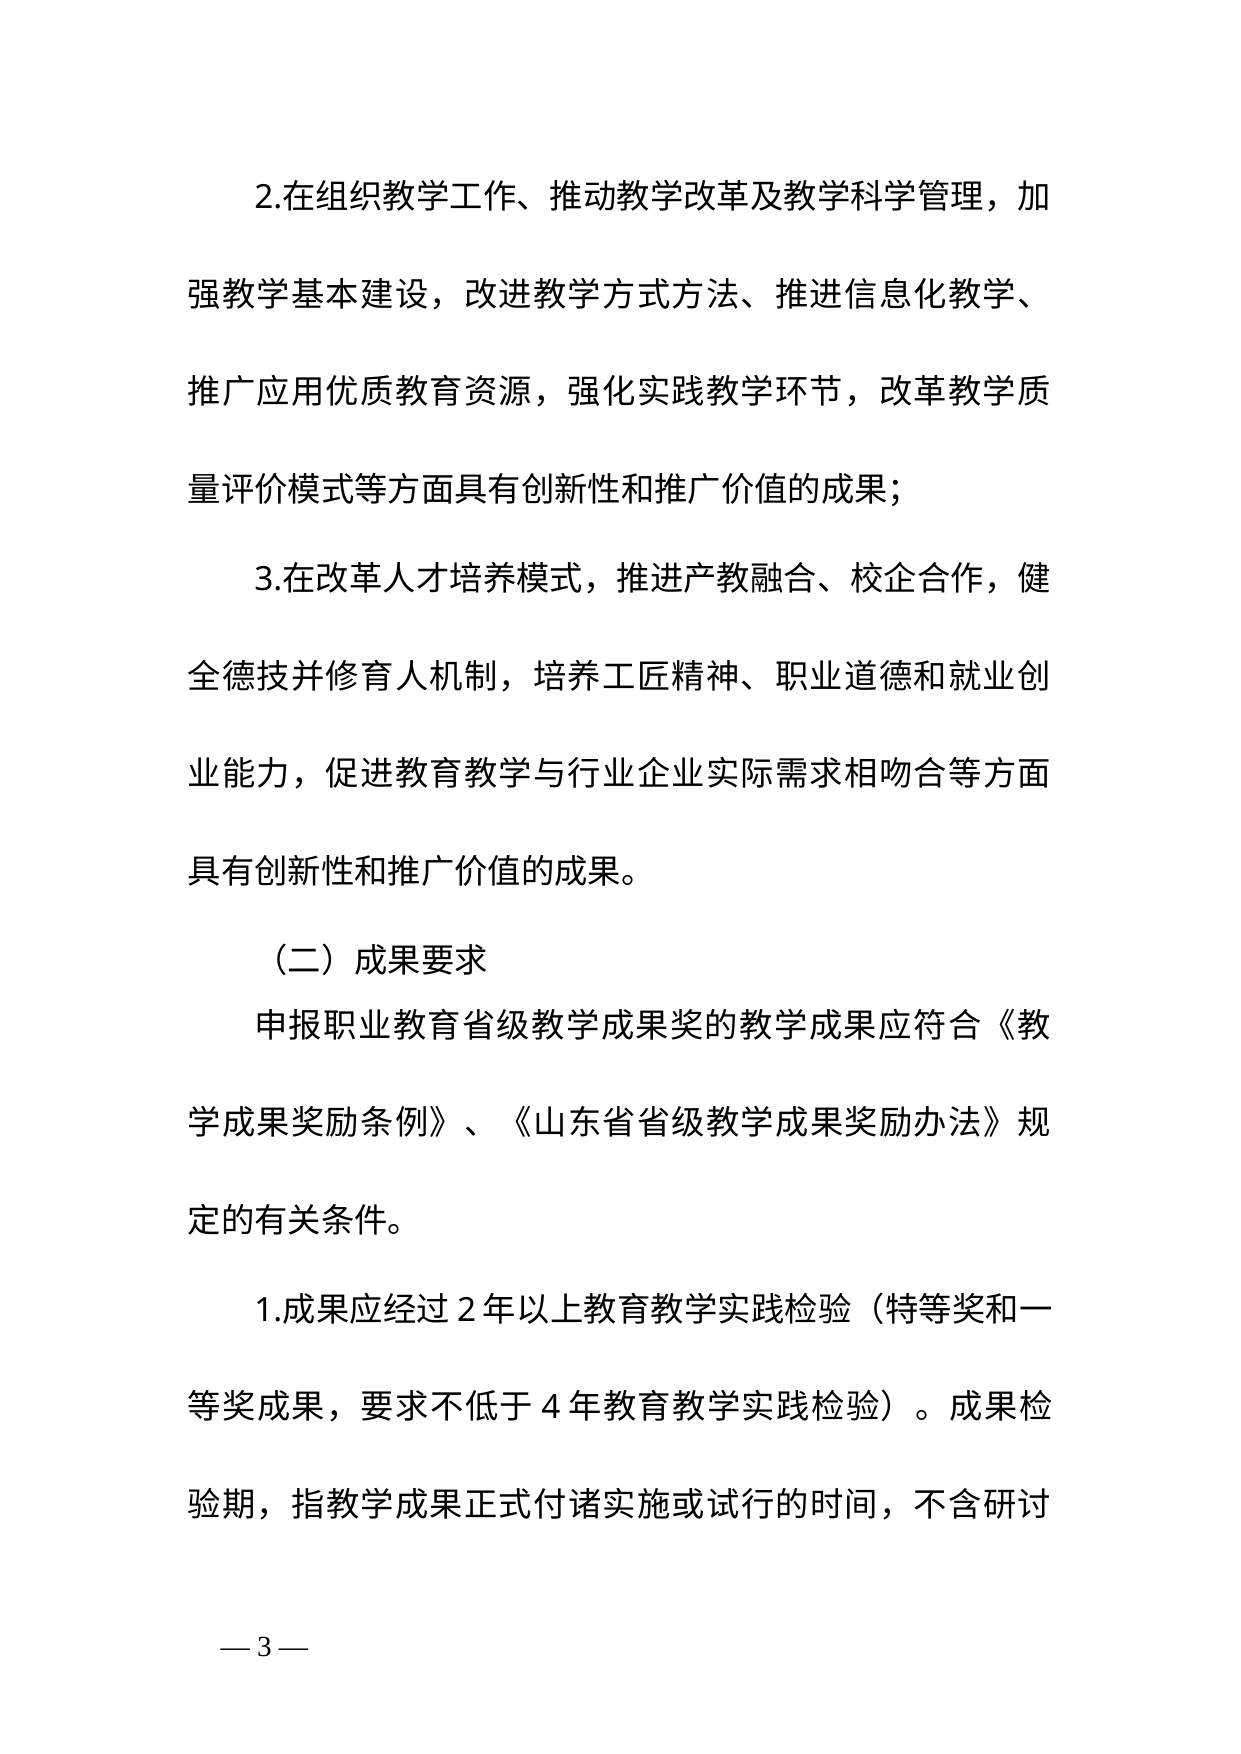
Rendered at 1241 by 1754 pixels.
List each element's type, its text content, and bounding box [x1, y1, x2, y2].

text （二）成果要求 [187, 925, 1053, 990]
text 申报职业教育省级教学成果奖的教学成果应符合《教学成果奖励条例》、《山东省省级教学成果奖励办法》规定的有关条件。 [187, 990, 1053, 1250]
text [187, 1274, 1053, 1534]
text 2.在组织教学工作、推动教学改革及教学科学管理，加强教学基本建设，改进教学方式方法、推进信息化教学、推广应用优质教育资源，强化实践教学环节，改革教学质量评价模式等方面具有创新性和推广价值的成果； [187, 162, 1053, 519]
text 3.在改革人才培养模式，推进产教融合、校企合作，健全德技并修育人机制，培养工匠精神、职业道德和就业创业能力，促进教育教学与行业企业实际需求相吻合等方面具有创新性和推广价值的成果。 [187, 543, 1053, 901]
